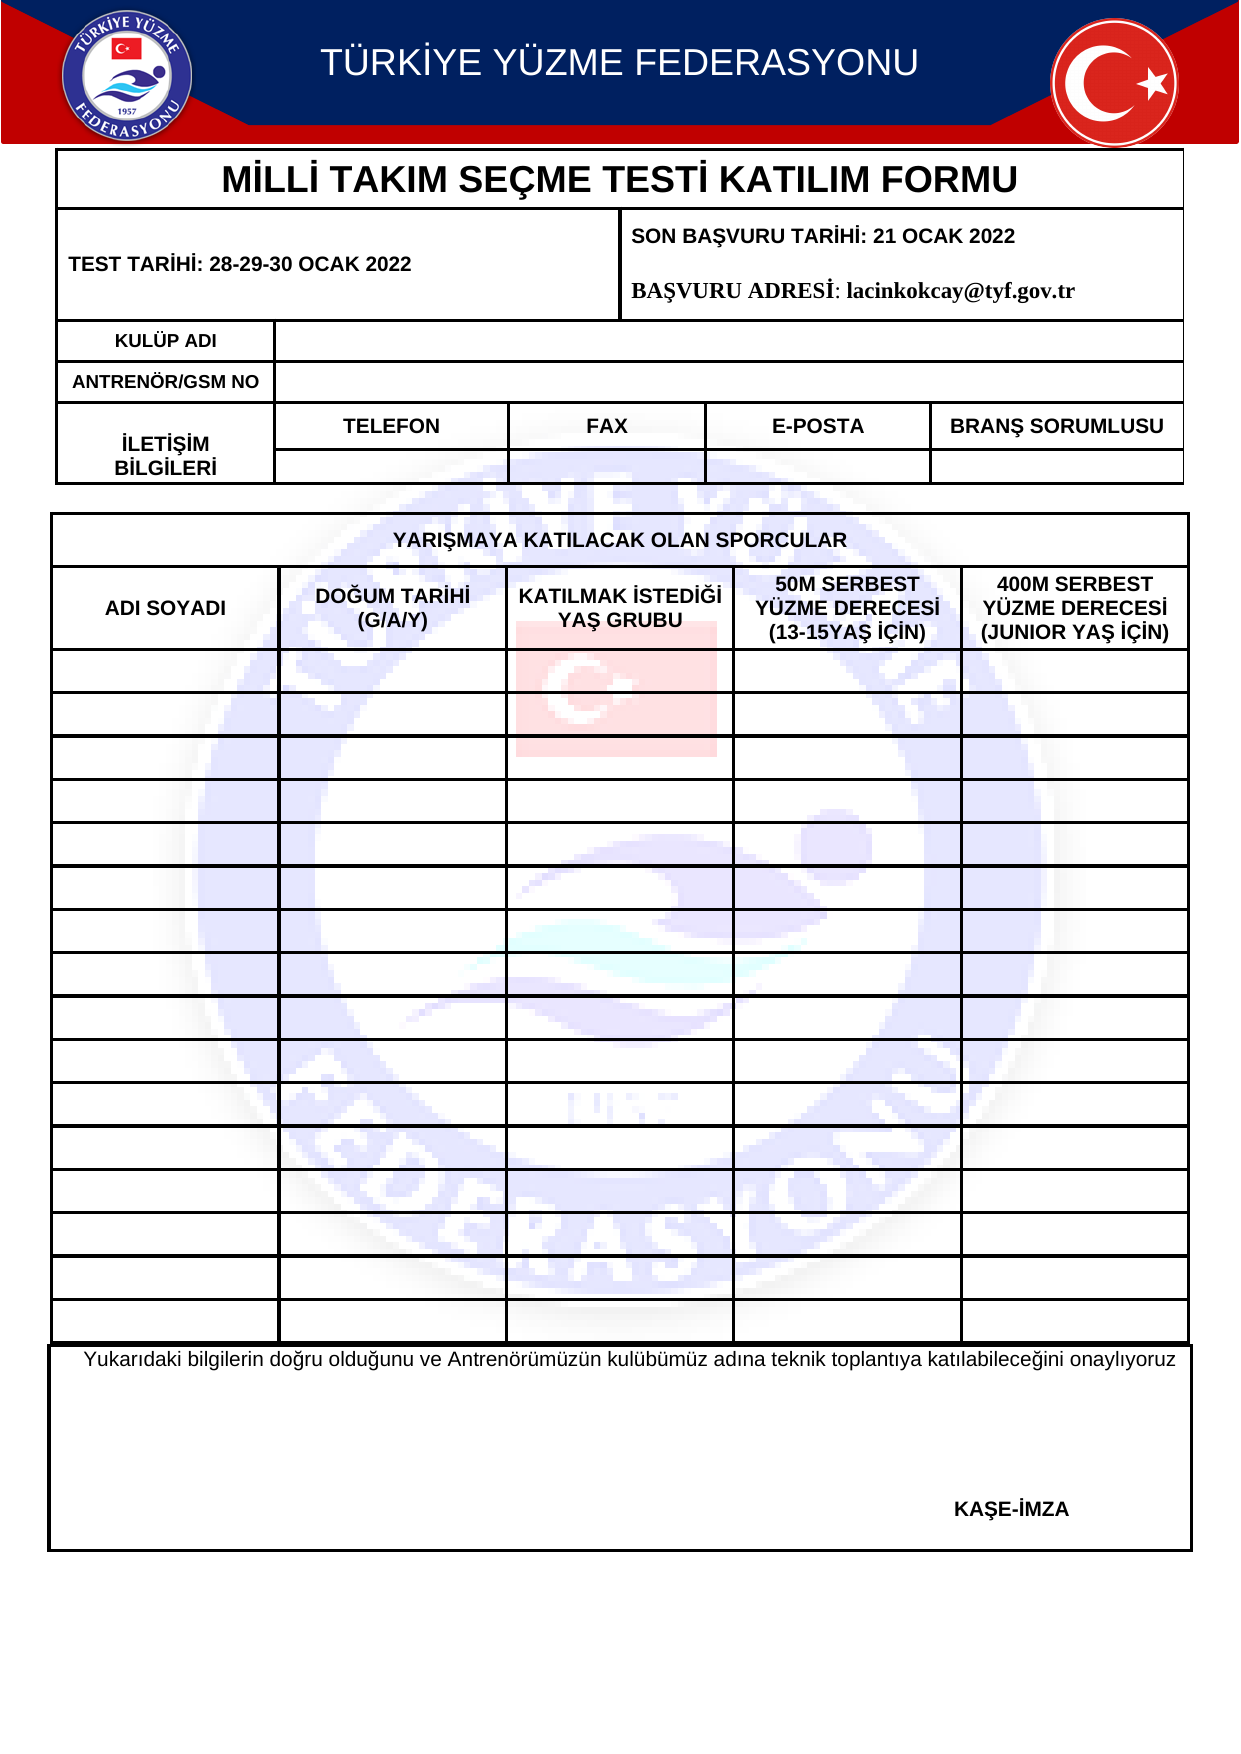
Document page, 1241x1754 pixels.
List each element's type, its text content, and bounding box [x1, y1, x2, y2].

table_cell [735, 868, 960, 908]
table_cell TELEFON [276, 404, 507, 448]
table_cell [508, 911, 732, 951]
table_cell [281, 868, 505, 908]
table_cell [508, 1258, 732, 1298]
table_cell [963, 694, 1187, 734]
table_cell [963, 738, 1187, 778]
table_cell [963, 651, 1187, 691]
table_cell [735, 1041, 960, 1081]
table_cell [53, 781, 277, 821]
table_cell [508, 824, 732, 864]
table_cell [963, 1301, 1187, 1341]
table_cell [963, 1041, 1187, 1081]
table_cell [508, 1084, 732, 1124]
table_cell [735, 1128, 960, 1168]
table_cell [932, 451, 1183, 482]
table_cell SON BAŞVURU TARİHİ: 21 OCAK 2022 BAŞVURU ADRESİ: lacinkokcay@tyf.gov.tr [622, 210, 1183, 318]
table_cell [53, 1084, 277, 1124]
table_cell [735, 998, 960, 1038]
table_cell [963, 824, 1187, 864]
table_cell [735, 1214, 960, 1254]
table_cell [53, 1128, 277, 1168]
table_cell [53, 911, 277, 951]
table_cell [508, 868, 732, 908]
table_cell [508, 1041, 732, 1081]
table_cell ANTRENÖR/GSM NO [58, 363, 273, 401]
table_cell [510, 451, 704, 482]
table_cell ADI SOYADI [53, 568, 277, 648]
table_cell [735, 651, 960, 691]
table_cell [508, 1171, 732, 1211]
table_cell [735, 954, 960, 994]
table_cell [281, 1258, 505, 1298]
table_cell [53, 1214, 277, 1254]
table_cell [276, 451, 507, 482]
table_cell [963, 1171, 1187, 1211]
table_cell [281, 738, 505, 778]
table_cell [53, 738, 277, 778]
table_cell [53, 1301, 277, 1341]
table_cell [963, 1214, 1187, 1254]
table_cell [281, 1301, 505, 1341]
table_cell [281, 1041, 505, 1081]
table_cell 400M SERBEST YÜZME DERECESİ (JUNIOR YAŞ İÇİN) [963, 568, 1187, 648]
table_header YARIŞMAYA KATILACAK OLAN SPORCULAR [53, 515, 1187, 565]
table_cell [735, 738, 960, 778]
table_cell [53, 824, 277, 864]
table_cell BRANŞ SORUMLUSU [932, 404, 1183, 448]
table_cell 50M SERBEST YÜZME DERECESİ (13-15YAŞ İÇİN) [735, 568, 960, 648]
table_cell [735, 781, 960, 821]
table_cell [963, 868, 1187, 908]
table_cell [735, 1084, 960, 1124]
table_cell [276, 363, 1183, 401]
table_cell [963, 998, 1187, 1038]
table_cell [963, 781, 1187, 821]
table_cell [281, 954, 505, 994]
table_cell [735, 1301, 960, 1341]
picture [1050, 18, 1179, 148]
table_header MİLLİ TAKIM SEÇME TESTİ KATILIM FORMU [58, 151, 1183, 207]
table_cell [707, 451, 929, 482]
table_cell [53, 651, 277, 691]
table_cell [963, 1128, 1187, 1168]
table_cell [735, 694, 960, 734]
table_header Yukarıdaki bilgilerin doğru olduğunu ve Antrenörümüzün kulübümüz adına teknik toplantıya katılabileceğini onaylıyoruz KAŞE-İMZA [51, 1347, 1190, 1549]
table_cell FAX [510, 404, 704, 448]
table_cell [53, 868, 277, 908]
table_cell [508, 694, 732, 734]
table_cell [508, 1128, 732, 1168]
table_cell [53, 1171, 277, 1211]
table_cell [508, 738, 732, 778]
table_cell [963, 954, 1187, 994]
table_cell [281, 1214, 505, 1254]
table_cell [508, 1214, 732, 1254]
table_cell [735, 1171, 960, 1211]
table_cell [281, 1084, 505, 1124]
table_cell KULÜP ADI [58, 322, 273, 360]
table_cell KATILMAK İSTEDİĞİ YAŞ GRUBU [508, 568, 732, 648]
table_cell [508, 781, 732, 821]
table_cell [735, 824, 960, 864]
table_cell [53, 954, 277, 994]
table_cell [963, 911, 1187, 951]
table_cell [281, 824, 505, 864]
table_cell [281, 998, 505, 1038]
table_cell [508, 954, 732, 994]
table_cell [281, 694, 505, 734]
table_cell [735, 1258, 960, 1298]
table_cell [53, 1258, 277, 1298]
picture [56, 5, 197, 147]
table_cell [508, 1301, 732, 1341]
table_cell DOĞUM TARİHİ (G/A/Y) [281, 568, 505, 648]
table_cell [963, 1084, 1187, 1124]
table_cell TEST TARİHİ: 28-29-30 OCAK 2022 [58, 210, 618, 318]
table_cell [281, 781, 505, 821]
table_cell [53, 694, 277, 734]
table_cell [53, 998, 277, 1038]
table_cell [735, 911, 960, 951]
table_cell [963, 1258, 1187, 1298]
table_cell [276, 322, 1183, 360]
table_cell [281, 1171, 505, 1211]
table_cell [281, 911, 505, 951]
table_cell [508, 651, 732, 691]
table_cell [281, 651, 505, 691]
table_cell İLETİŞİM BİLGİLERİ [58, 404, 273, 482]
table_cell [281, 1128, 505, 1168]
table_cell [508, 998, 732, 1038]
table_cell E-POSTA [707, 404, 929, 448]
table_cell [53, 1041, 277, 1081]
